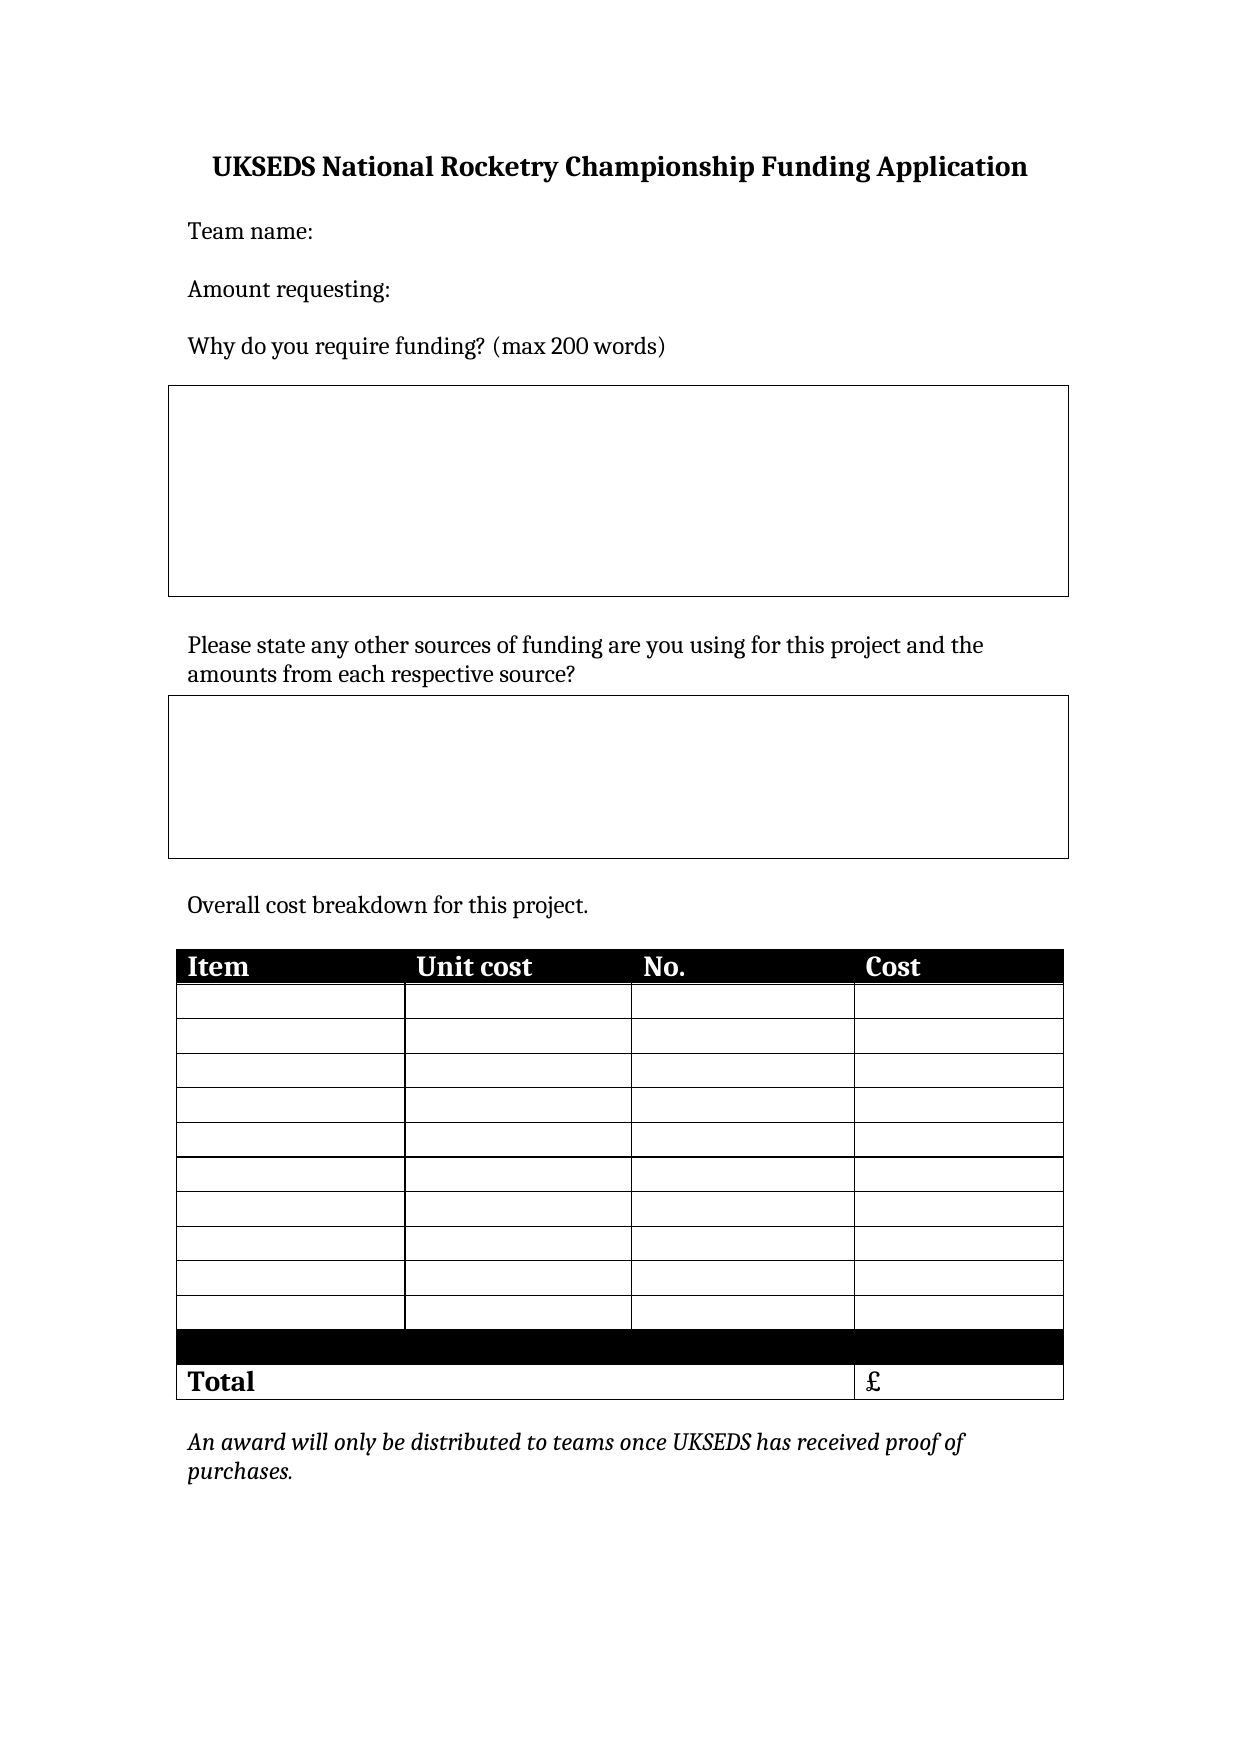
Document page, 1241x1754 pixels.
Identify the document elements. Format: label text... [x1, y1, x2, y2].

table_cell [406, 985, 631, 1018]
table_cell [177, 1088, 404, 1122]
table_cell [406, 1123, 631, 1156]
table_cell [406, 1296, 631, 1329]
table_cell Total [177, 1365, 854, 1398]
table_header Item [177, 950, 404, 983]
table_cell [855, 1123, 1063, 1156]
table_cell [855, 1019, 1063, 1053]
table_cell [632, 1088, 854, 1122]
table_cell [406, 1192, 631, 1226]
table_cell [855, 1330, 1063, 1364]
table_header No. [632, 950, 854, 983]
table_cell [177, 1054, 404, 1087]
table_cell [177, 1330, 854, 1364]
table_cell [406, 1261, 631, 1295]
table_cell [855, 1088, 1063, 1122]
table_header Unit cost [406, 950, 631, 983]
table_cell [855, 985, 1063, 1018]
text Please state any other sources of funding are you using for this project and the amounts from each respective source? [187, 631, 1053, 689]
table_cell [632, 1227, 854, 1260]
table_cell [632, 985, 854, 1018]
table_cell £ [855, 1365, 1063, 1398]
table_cell [632, 1123, 854, 1156]
table_cell [855, 1296, 1063, 1329]
table_cell [632, 1192, 854, 1226]
table_cell [177, 1227, 404, 1260]
table_cell [855, 1054, 1063, 1087]
text Amount requesting: [187, 274, 1053, 303]
table_cell [406, 1227, 631, 1260]
table_cell [177, 1192, 404, 1226]
table_cell [632, 1054, 854, 1087]
table_cell [855, 1192, 1063, 1226]
table_cell [177, 1261, 404, 1295]
table_cell [855, 1227, 1063, 1260]
table_cell [406, 1019, 631, 1053]
text Overall cost breakdown for this project. [187, 891, 1053, 920]
table_cell [177, 1158, 404, 1191]
table_cell [632, 1158, 854, 1191]
table_cell [855, 1158, 1063, 1191]
table_cell [406, 1158, 631, 1191]
table_cell [177, 1123, 404, 1156]
table_cell [177, 1296, 404, 1329]
table_cell [632, 1261, 854, 1295]
table_cell [406, 1088, 631, 1122]
text Team name: [187, 217, 1053, 246]
text An award will only be distributed to teams once UKSEDS has received proof of purchases. [187, 1428, 1053, 1486]
table_cell [632, 1019, 854, 1053]
table_cell [177, 1019, 404, 1053]
table_cell [406, 1054, 631, 1087]
text UKSEDS National Rocketry Championship Funding Application [187, 150, 1053, 183]
table_cell [855, 1261, 1063, 1295]
table_cell [632, 1296, 854, 1329]
table_cell [177, 985, 404, 1018]
text Why do you require funding? (max 200 words) [187, 332, 1053, 361]
table_header Cost [855, 950, 1063, 983]
